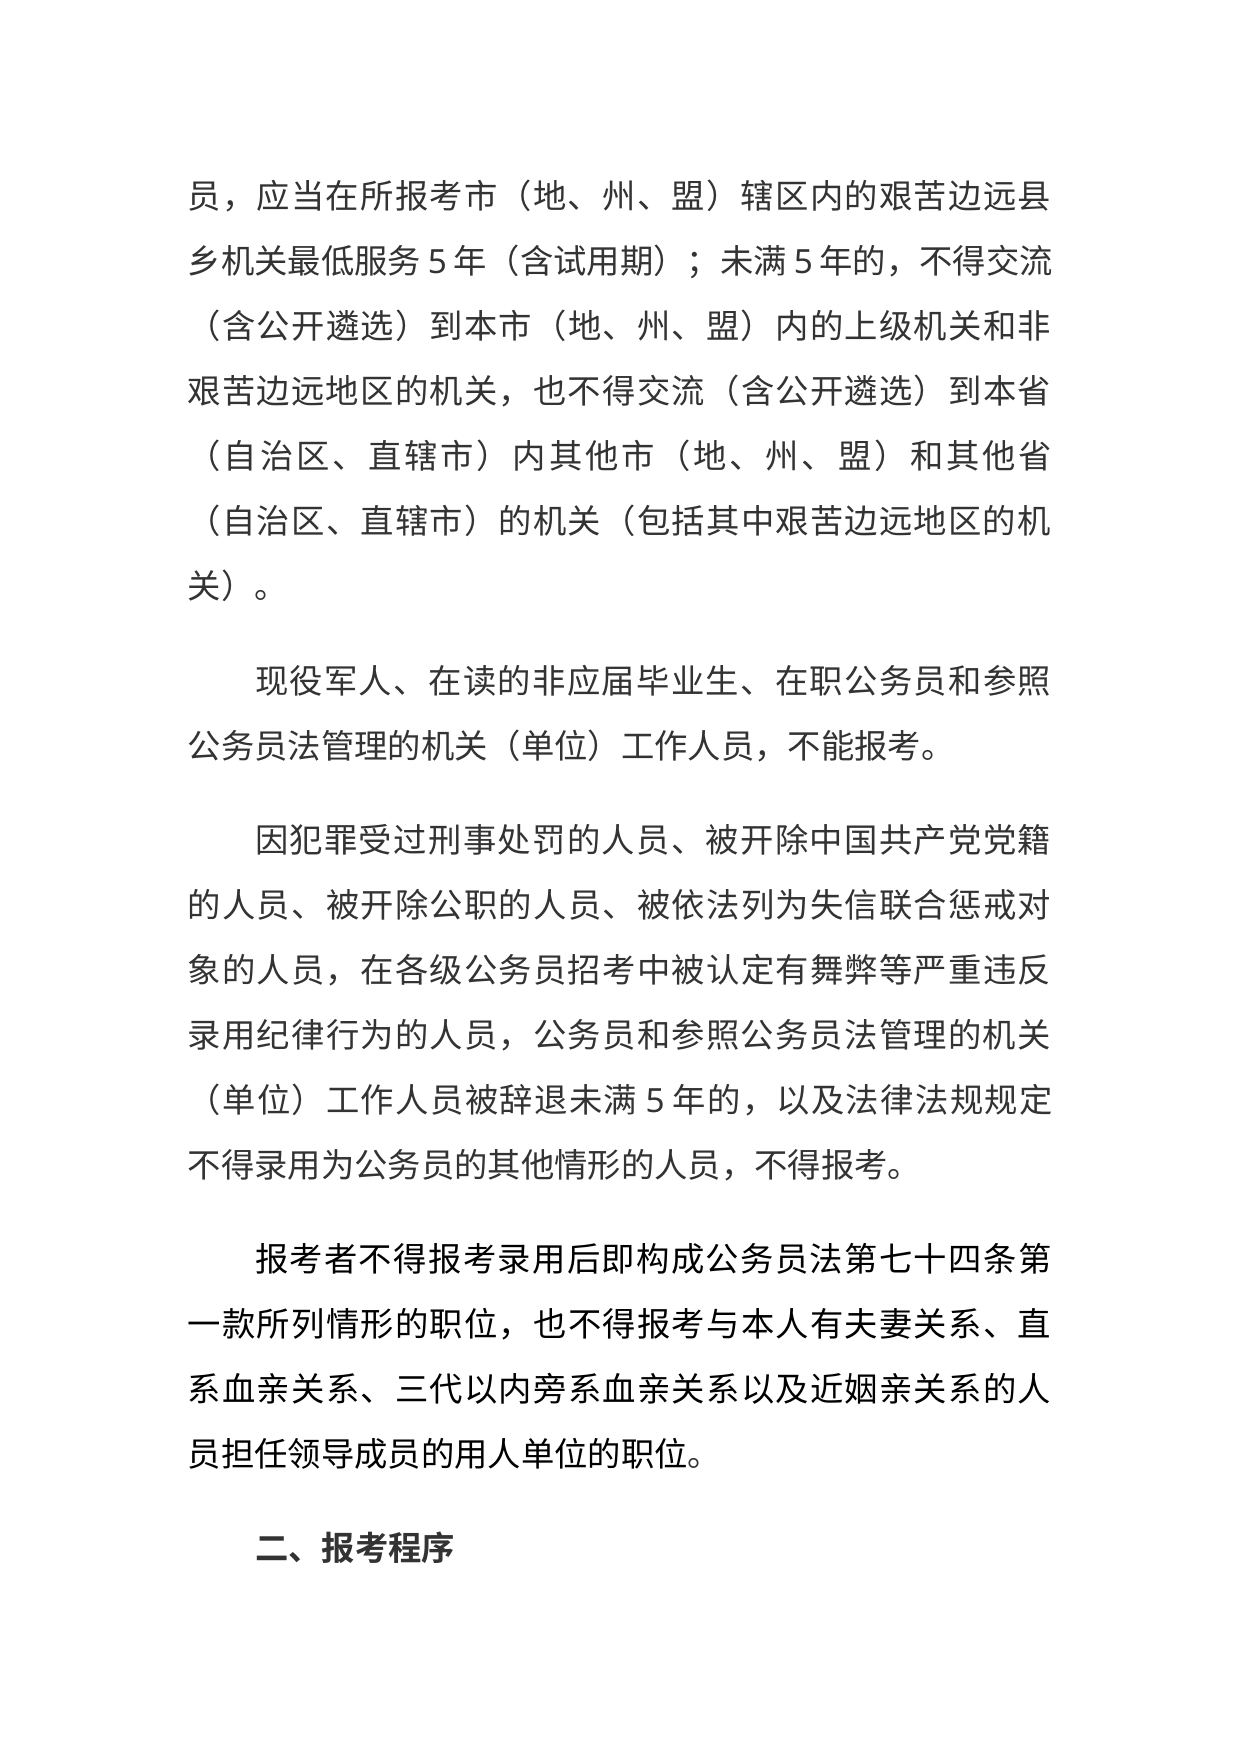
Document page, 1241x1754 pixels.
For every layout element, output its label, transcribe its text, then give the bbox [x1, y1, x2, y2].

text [187, 162, 1053, 617]
text 现役军人、在读的非应届毕业生、在职公务员和参照公务员法管理的机关（单位）工作人员，不能报考。 [187, 646, 1053, 776]
text 二、报考程序 [187, 1514, 1053, 1579]
text 报考者不得报考录用后即构成公务员法第七十四条第一款所列情形的职位，也不得报考与本人有夫妻关系、直系血亲关系、三代以内旁系血亲关系以及近姻亲关系的人员担任领导成员的用人单位的职位。 [187, 1224, 1053, 1484]
text 因犯罪受过刑事处罚的人员、被开除中国共产党党籍的人员、被开除公职的人员、被依法列为失信联合惩戒对象的人员，在各级公务员招考中被认定有舞弊等严重违反录用纪律行为的人员，公务员和参照公务员法管理的机关（单位）工作人员被辞退未满5年的，以及法律法规规定不得录用为公务员的其他情形的人员，不得报考。 [187, 805, 1053, 1195]
